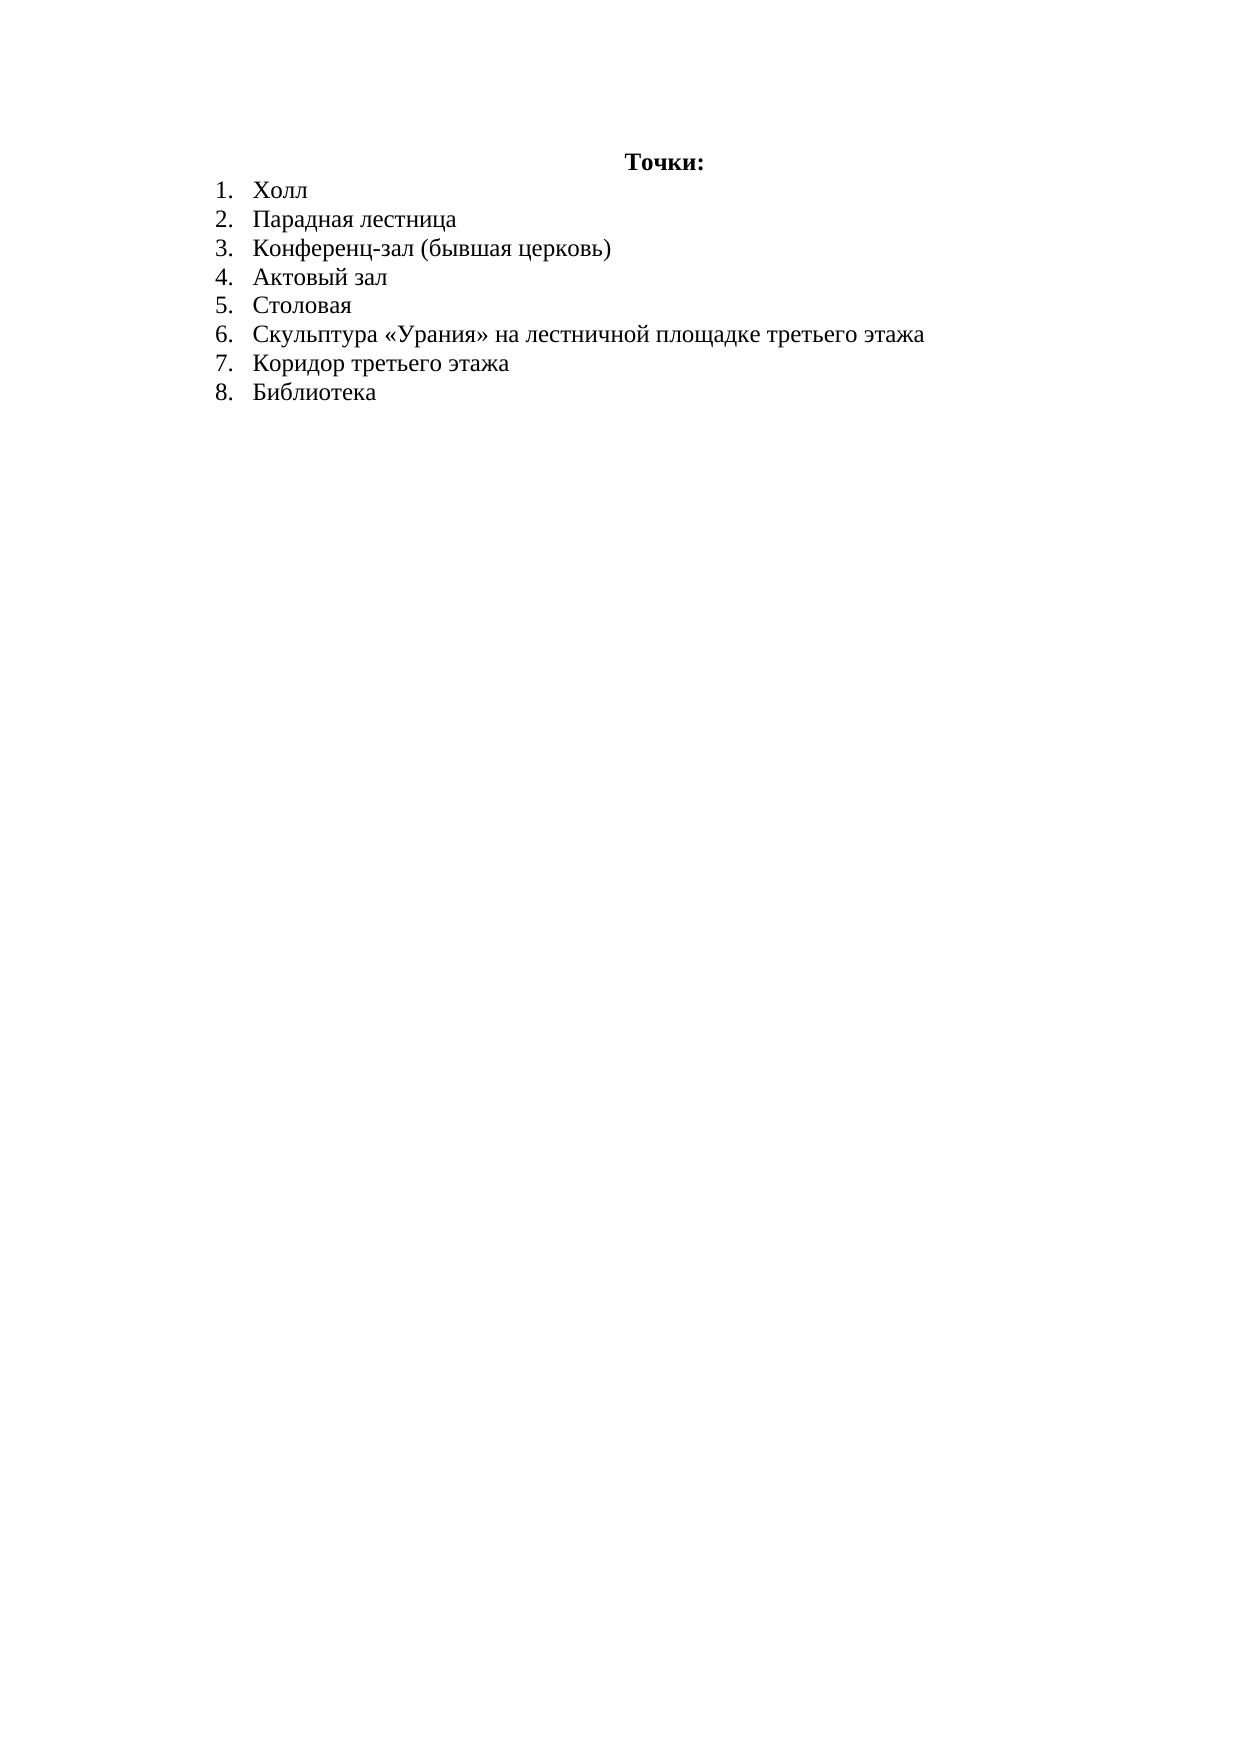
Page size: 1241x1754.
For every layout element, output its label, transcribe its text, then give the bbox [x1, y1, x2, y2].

text Точки: [177, 147, 1152, 176]
list Библиотека [215, 377, 1152, 406]
list Холл [215, 176, 1152, 204]
list Коридор третьего этажа [215, 348, 1152, 377]
list Актовый зал [215, 262, 1152, 291]
list Скульптура «Урания» на лестничной площадке третьего этажа [215, 319, 1152, 348]
list Столовая [215, 291, 1152, 319]
list Парадная лестница [215, 204, 1152, 233]
list Конференц-зал (бывшая церковь) [215, 233, 1152, 262]
